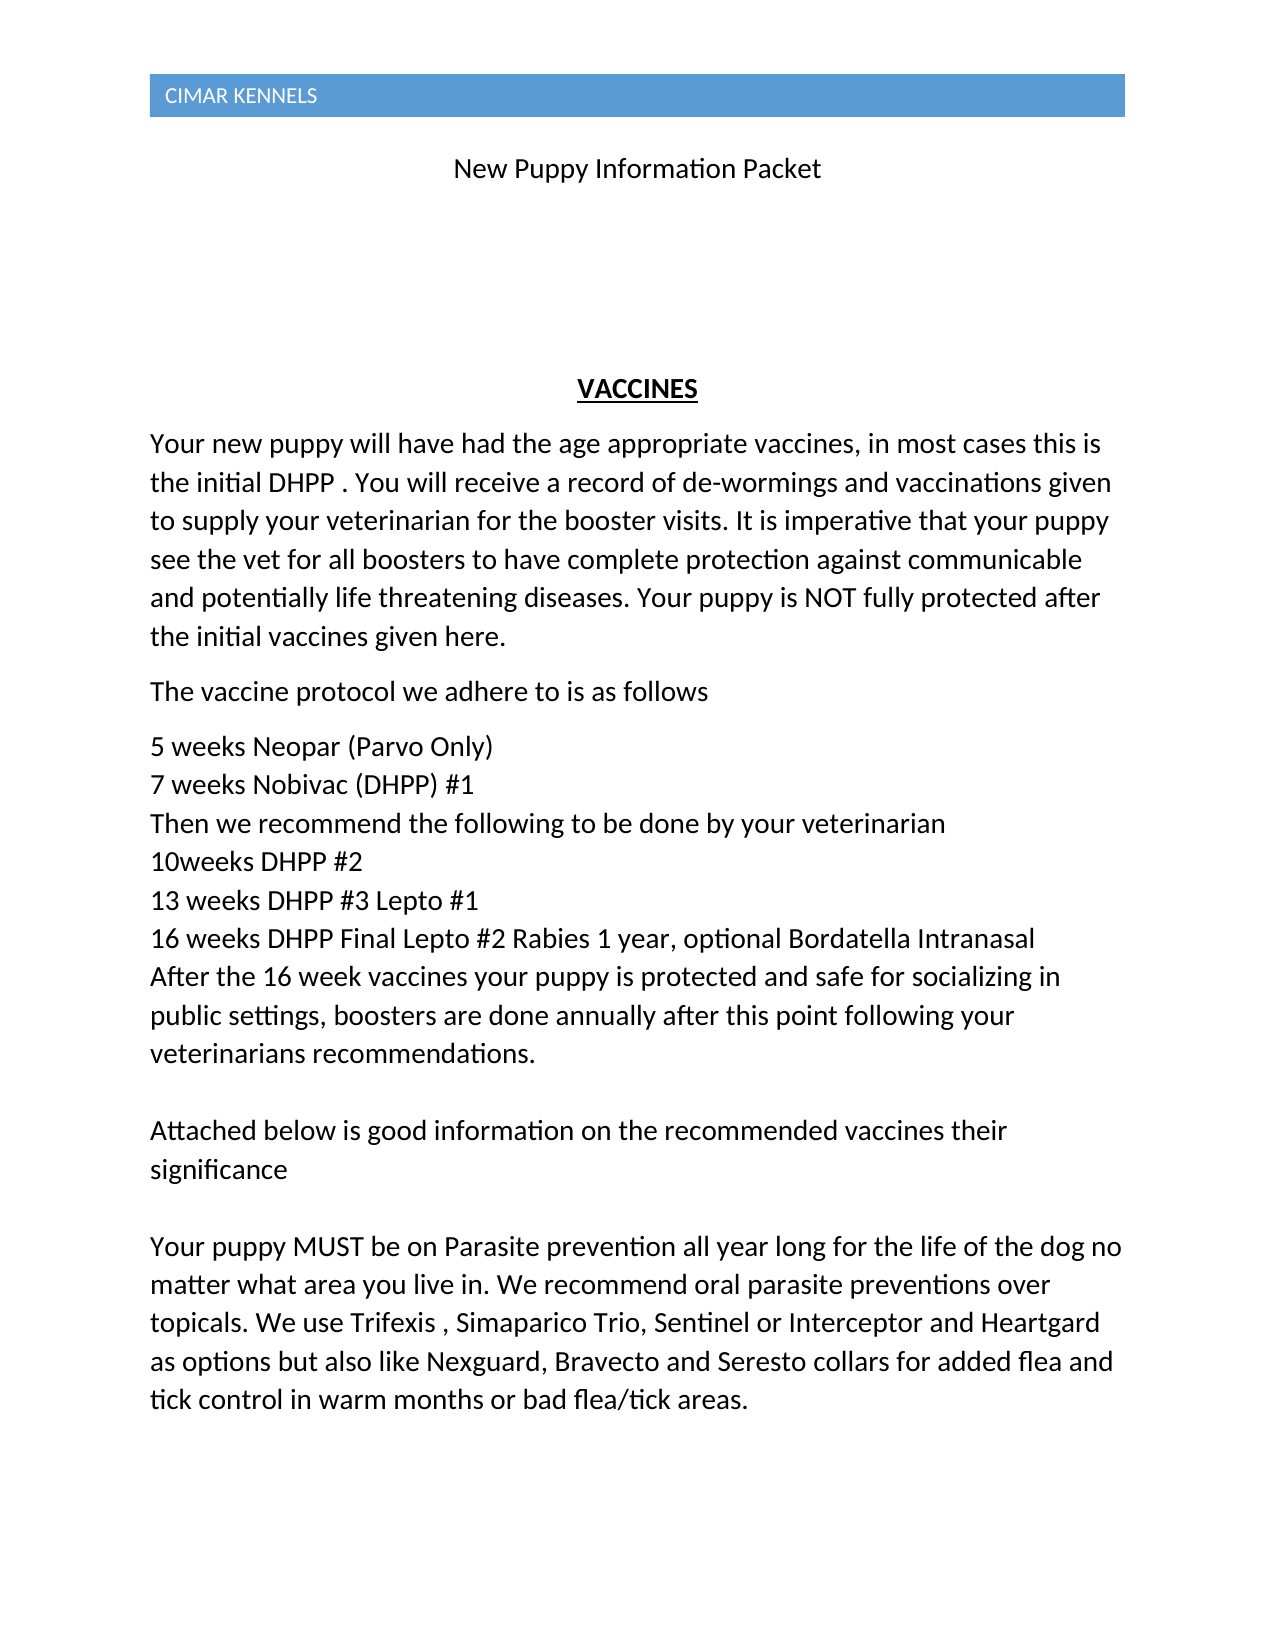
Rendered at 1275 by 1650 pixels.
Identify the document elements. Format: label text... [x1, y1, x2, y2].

text 5 weeks Neopar (Parvo Only) [150, 728, 1125, 763]
text VACCINES [150, 370, 1125, 406]
text New Puppy Information Packet [150, 150, 1125, 186]
text 16 weeks DHPP Final Lepto #2 Rabies 1 year, optional Bordatella Intranasal [150, 920, 1125, 956]
text Attached below is good information on the recommended vaccines their significance [150, 1112, 1125, 1186]
text 13 weeks DHPP #3 Lepto #1 [150, 882, 1125, 917]
text 10weeks DHPP #2 [150, 843, 1125, 879]
text 7 weeks Nobivac (DHPP) #1 [150, 766, 1125, 802]
text After the 16 week vaccines your puppy is protected and safe for socializing in public settings, boosters are done annually after this point following your veterinarians recommendations. [150, 958, 1125, 1071]
text Your puppy MUST be on Parasite prevention all year long for the life of the dog no matter what area you live in. We recommend oral parasite preventions over topicals. We use Trifexis , Simaparico Trio, Sentinel or Interceptor and Heartgard as options but also like Nexguard, Bravecto and Seresto collars for added flea and tick control in warm months or bad flea/tick areas. [150, 1228, 1125, 1417]
text Your new puppy will have had the age appropriate vaccines, in most cases this is the initial DHPP . You will receive a record of de-wormings and vaccinations given to supply your veterinarian for the booster visits. It is imperative that your puppy see the vet for all boosters to have complete protection against communicable and potentially life threatening diseases. Your puppy is NOT fully protected after the initial vaccines given here. [150, 426, 1125, 653]
text Then we recommend the following to be done by your veterinarian [150, 805, 1125, 840]
text The vaccine protocol we adhere to is as follows [150, 673, 1125, 708]
